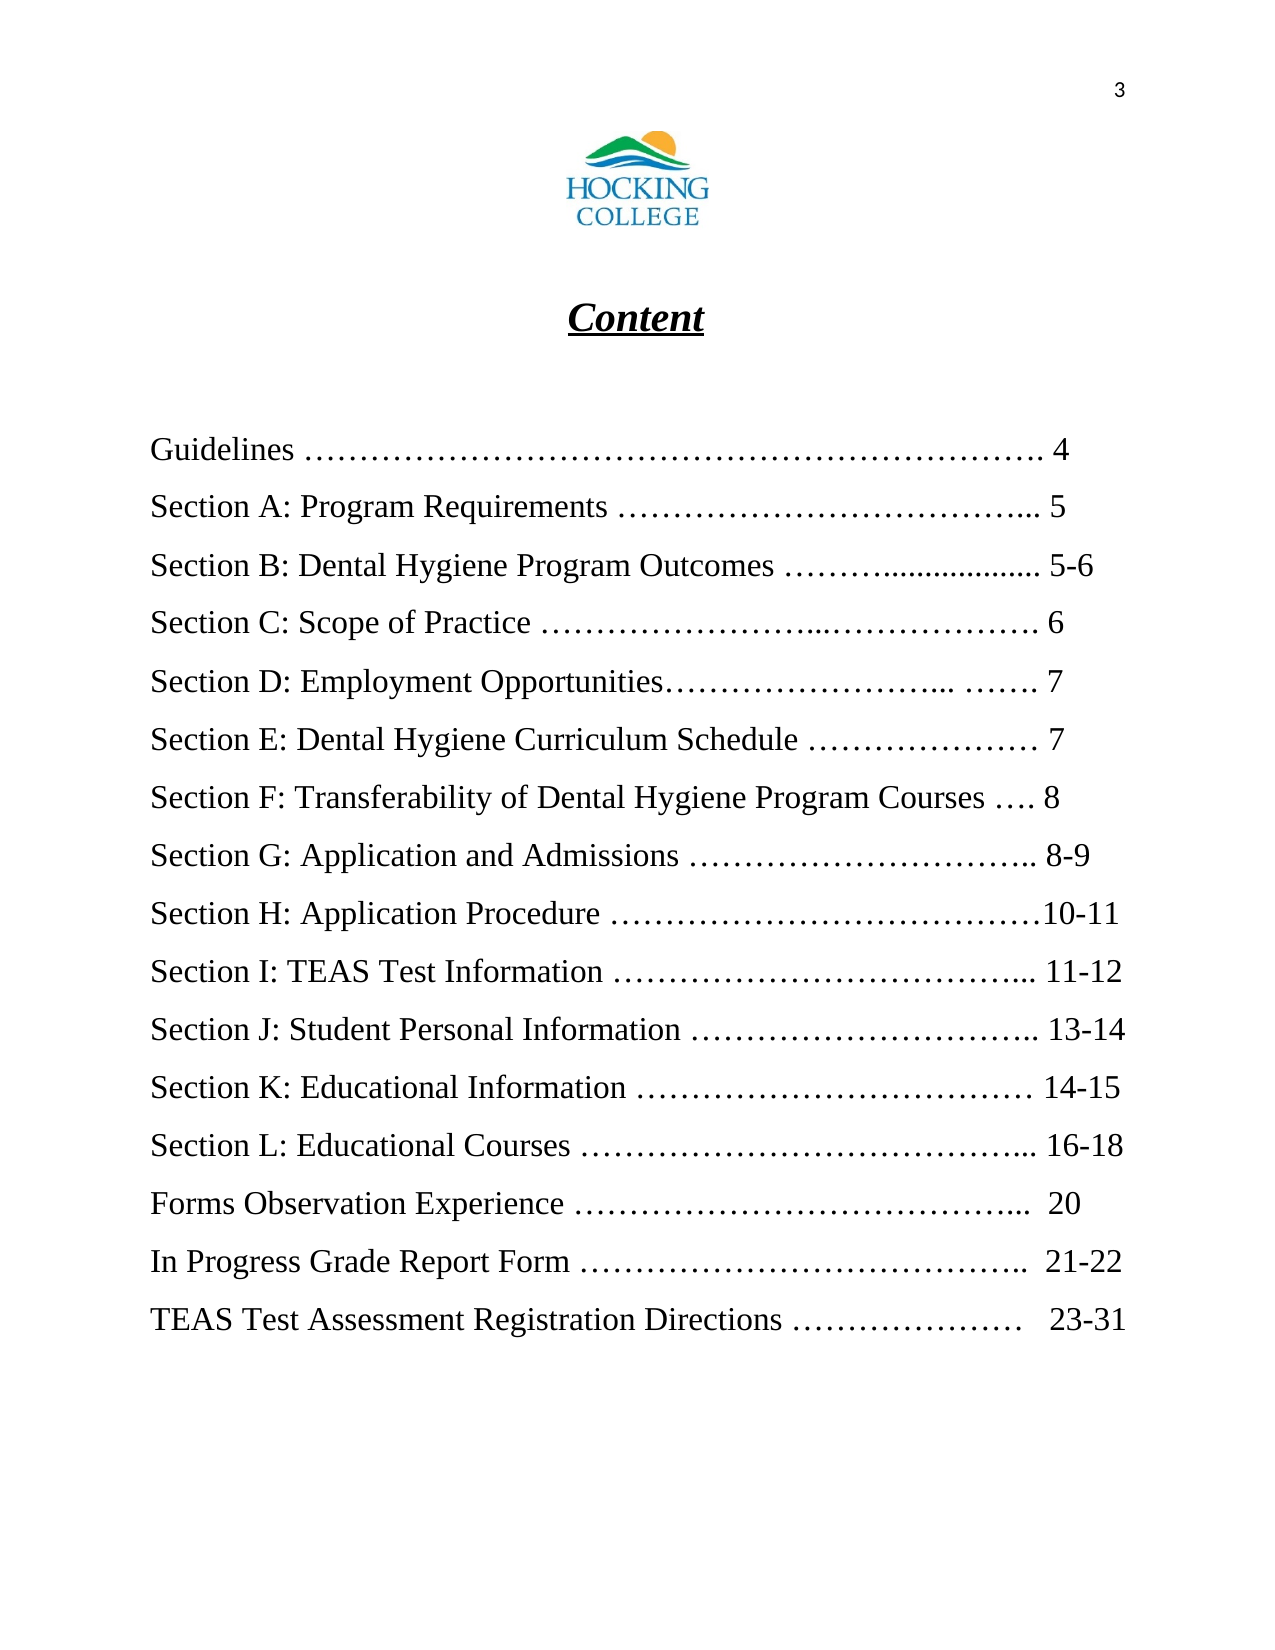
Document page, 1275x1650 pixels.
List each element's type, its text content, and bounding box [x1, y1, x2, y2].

text Section L: Educational Courses …………………………………... 16-18 [150, 1125, 1140, 1163]
text Forms Observation Experience …………………………………... 20 [150, 1183, 1140, 1221]
text Section J: Student Personal Information ………………………….. 13-14 [150, 1009, 1140, 1047]
text Section I: TEAS Test Information ………………………………... 11-12 [150, 951, 1125, 989]
text Guidelines …………………………………………………………. 4 [150, 429, 1125, 467]
text Section G: Application and Admissions ………………………….. 8-9 [150, 835, 1125, 873]
text In Progress Grade Report Form ………………………………….. 21-22 [150, 1241, 1140, 1279]
text Section E: Dental Hygiene Curriculum Schedule ………………… 7 [150, 719, 1125, 757]
text Section A: Program Requirements ………………………………... 5 [150, 487, 1125, 525]
text TEAS Test Assessment Registration Directions ………………… 23-31 [150, 1299, 1140, 1337]
text Section B: Dental Hygiene Program Outcomes ………................... 5-6 [150, 545, 1125, 583]
text Section H: Application Procedure …………………………………10-11 [150, 893, 1125, 931]
text Section K: Educational Information ……………………………… 14-15 [150, 1067, 1140, 1105]
text Section C: Scope of Practice ……………………...………………. 6 [150, 603, 1125, 641]
picture [566, 131, 709, 274]
text Section F: Transferability of Dental Hygiene Program Courses …. 8 [150, 777, 1125, 815]
text Content [150, 292, 1125, 340]
text Section D: Employment Opportunities……………………... ……. 7 [150, 661, 1125, 699]
